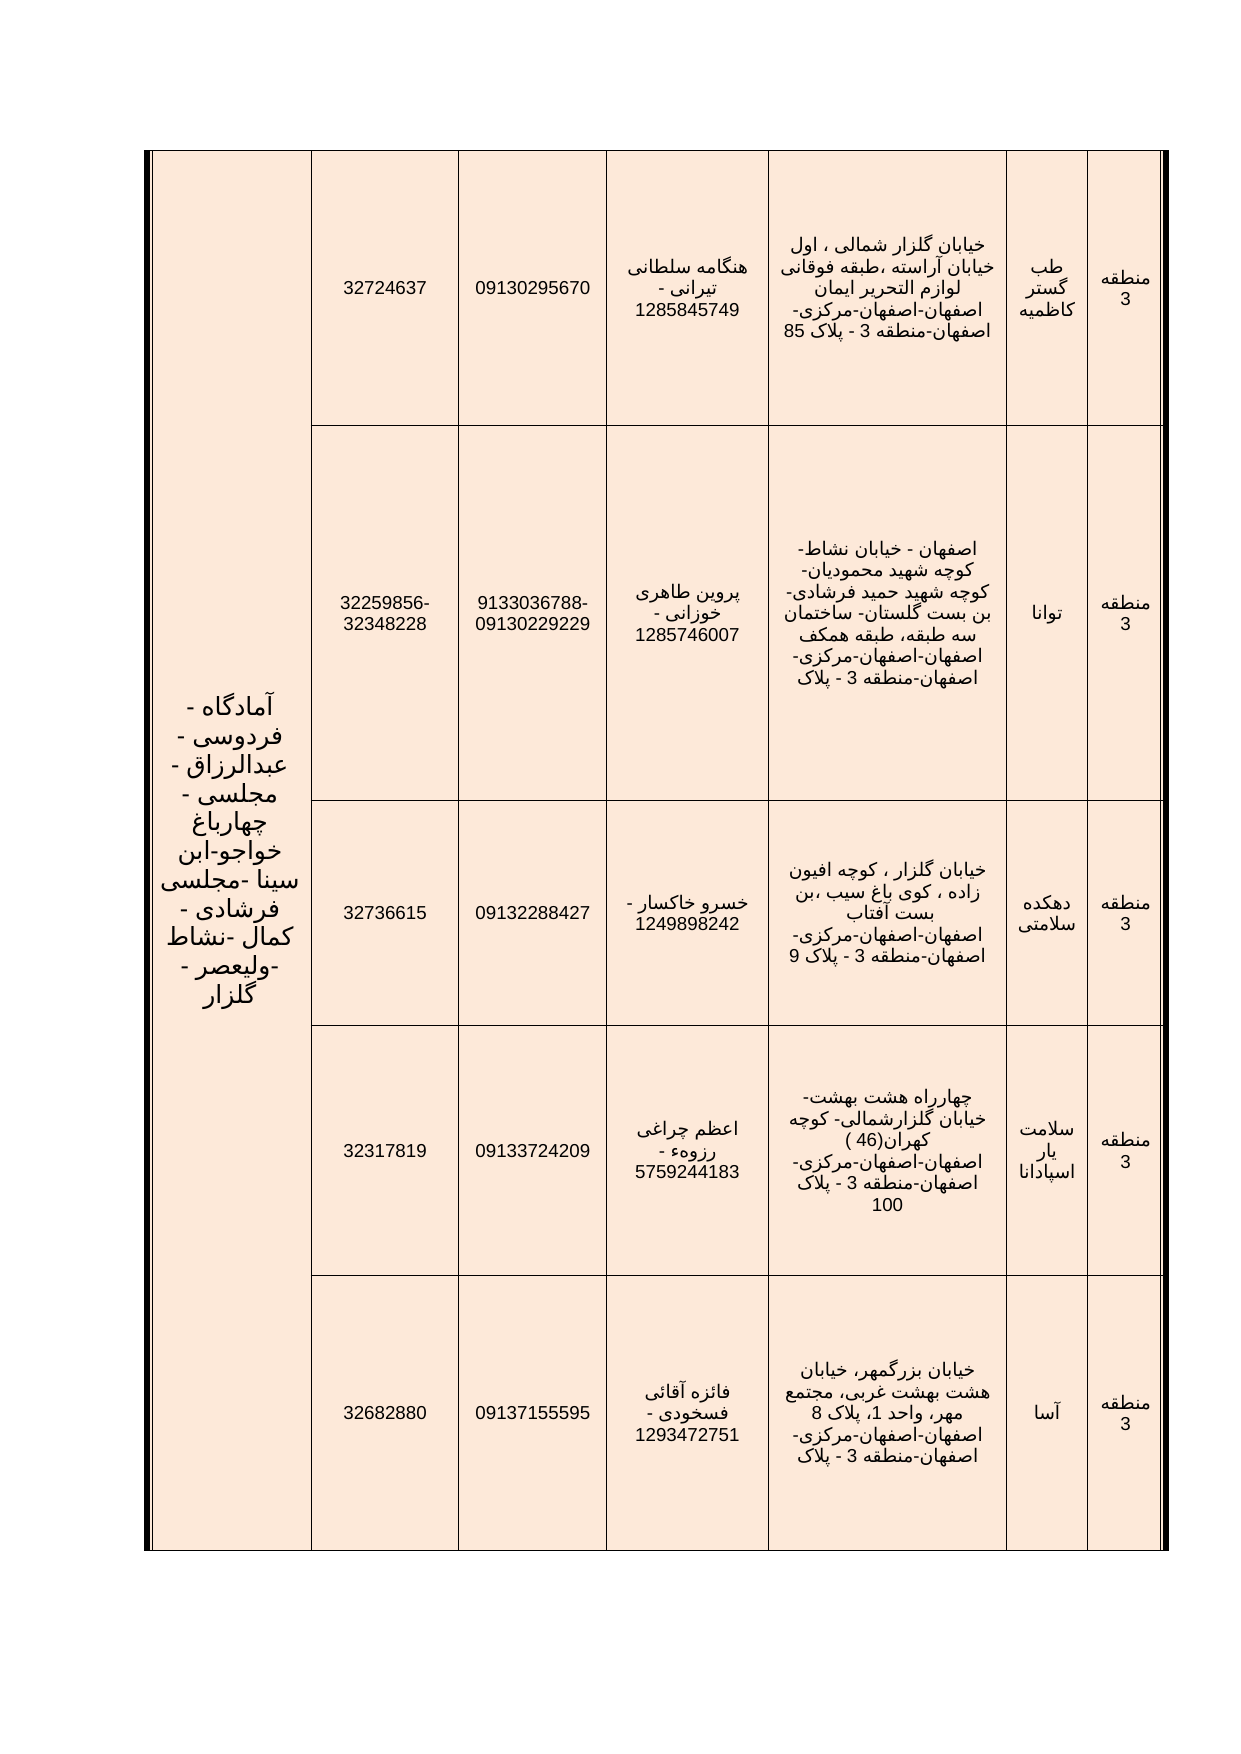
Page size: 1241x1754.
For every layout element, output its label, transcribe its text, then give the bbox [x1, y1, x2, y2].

table_cell 32682880 [312, 1276, 458, 1550]
table_cell 32317819 [312, 1026, 458, 1275]
table_cell منطقه 3 [1088, 1276, 1160, 1550]
table_cell سلامت یار اسپادانا [1007, 1026, 1087, 1275]
table_cell 09132288427 [459, 801, 606, 1025]
table_cell منطقه 3 [1088, 426, 1160, 800]
table_cell منطقه 3 [1088, 151, 1160, 425]
table_cell 09137155595 [459, 1276, 606, 1550]
table_cell چهارراه هشت بهشت- خیابان گلزارشمالی- کوچه کهران(46 ) اصفهان-اصفهان-مرکزی-اصفهان-منطقه 3 - پلاک 100 [769, 1026, 1006, 1275]
table_cell منطقه 3 [1088, 1026, 1160, 1275]
table_cell پروین طاهری خوزانی - 1285746007 [607, 426, 768, 800]
table_cell 9133036788-09130229229 [459, 426, 606, 800]
table_cell 09133724209 [459, 1026, 606, 1275]
table_cell توانا [1007, 426, 1087, 800]
table_cell دهکده سلامتی [1007, 801, 1087, 1025]
table_cell هنگامه سلطانی تیرانی - 1285845749 [607, 151, 768, 425]
table_cell آمادگاه -فردوسی -عبدالرزاق -مجلسی -چهارباغ خواجو-ابن سینا -مجلسی فرشادی -کمال -نشاط -ولیعصر -گلزار [153, 151, 311, 1550]
table_cell 32724637 [312, 151, 458, 425]
table_cell 32736615 [312, 801, 458, 1025]
table_cell 32259856-32348228 [312, 426, 458, 800]
table_cell خیابان بزرگمهر، خیابان هشت بهشت غربی، مجتمع مهر، واحد 1، پلاک 8 اصفهان-اصفهان-مرکزی-اصفهان-منطقه 3 - پلاک [769, 1276, 1006, 1550]
table_cell خسرو خاکسار - 1249898242 [607, 801, 768, 1025]
table_cell منطقه 3 [1088, 801, 1160, 1025]
table_cell 09130295670 [459, 151, 606, 425]
table_cell فائزه آقائی فسخودی - 1293472751 [607, 1276, 768, 1550]
table_cell اعظم چراغی رزوهء - 5759244183 [607, 1026, 768, 1275]
table_cell خیابان گلزار شمالی ، اول خیابان آراسته ،طبقه فوقانی لوازم التحریر ایمان اصفهان-اصفهان-مرکزی-اصفهان-منطقه 3 - پلاک 85 [769, 151, 1006, 425]
table_cell خیابان گلزار ، کوچه افیون زاده ، کوی باغ سیب ،بن بست آفتاب اصفهان-اصفهان-مرکزی-اصفهان-منطقه 3 - پلاک 9 [769, 801, 1006, 1025]
table_cell آسا [1007, 1276, 1087, 1550]
table_cell اصفهان - خیابان نشاط- کوچه شهید محمودیان- کوچه شهید حمید فرشادی- بن بست گلستان- ساختمان سه طبقه، طبقه همکف اصفهان-اصفهان-مرکزی-اصفهان-منطقه 3 - پلاک [769, 426, 1006, 800]
table_cell طب گستر کاظمیه [1007, 151, 1087, 425]
